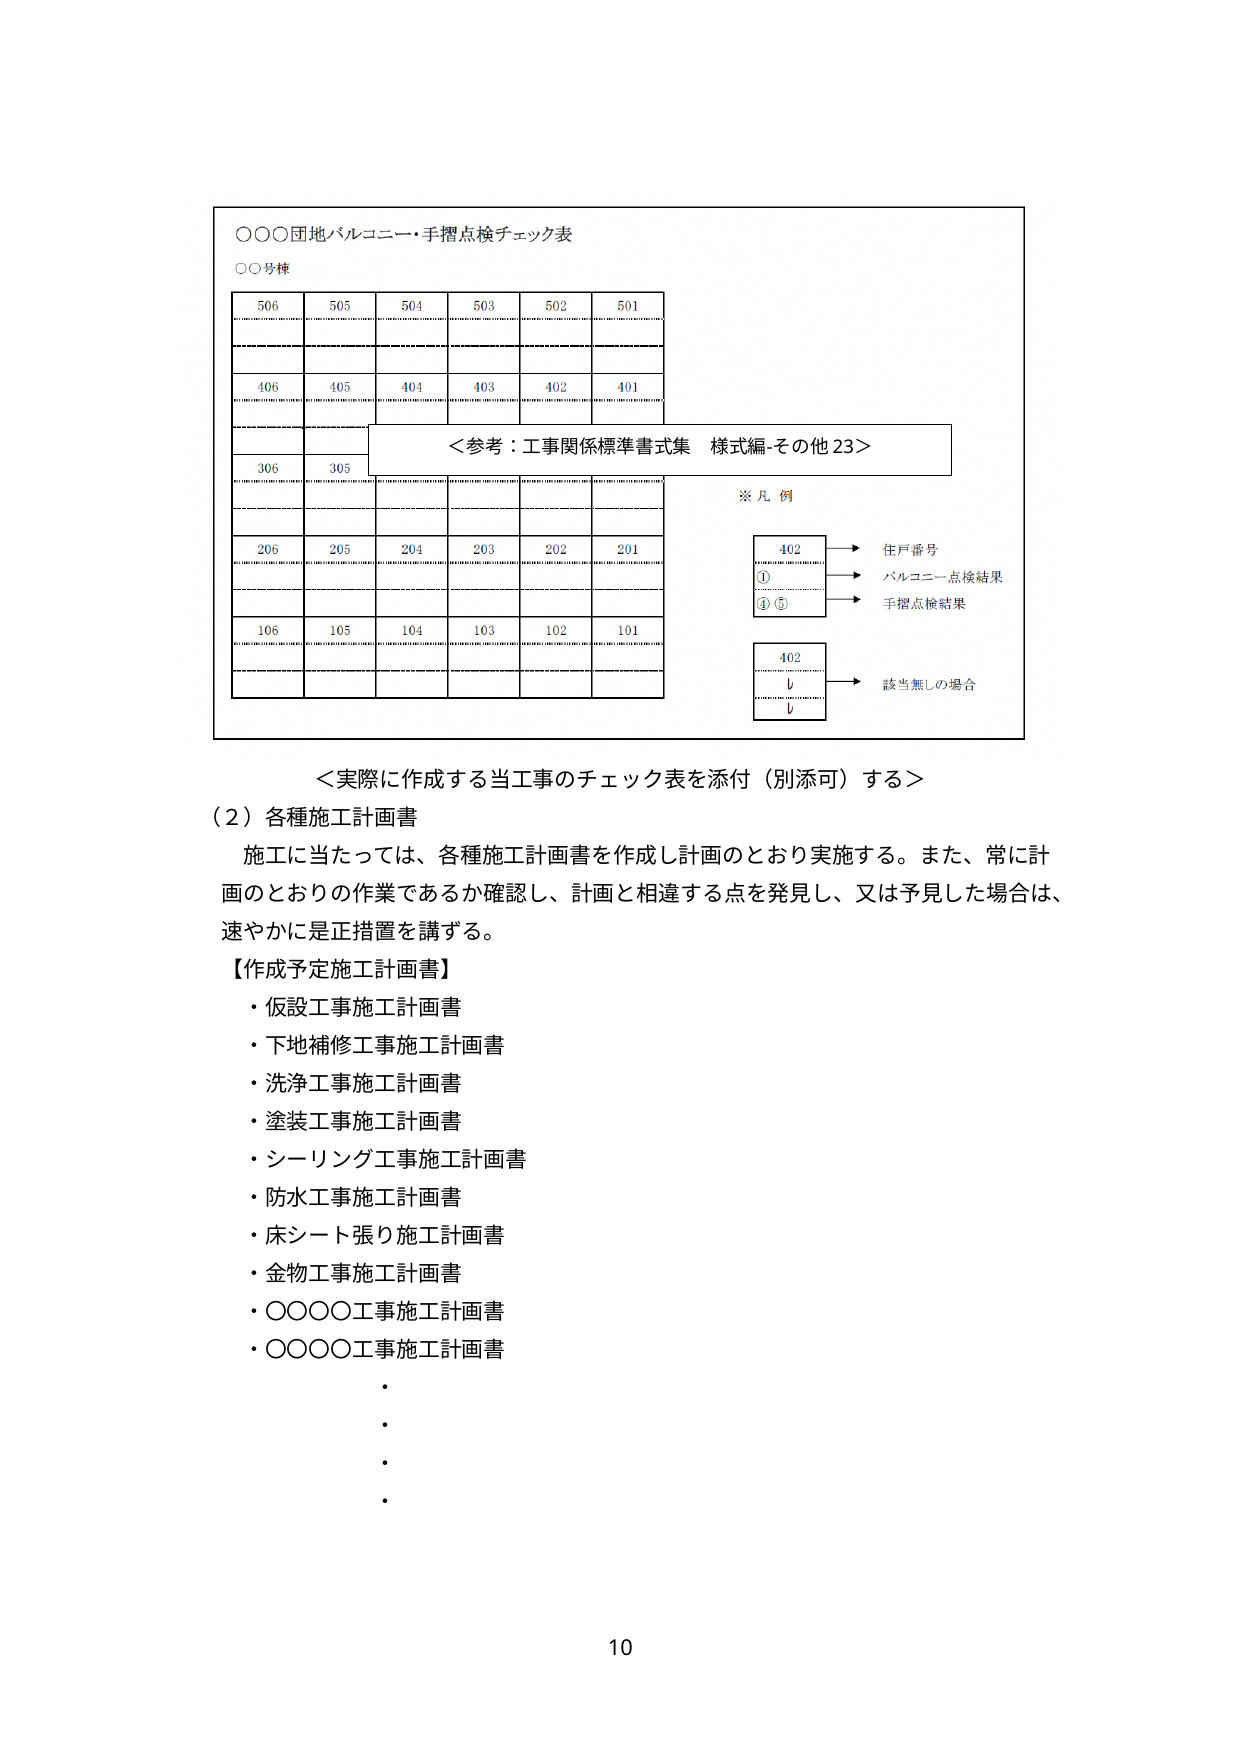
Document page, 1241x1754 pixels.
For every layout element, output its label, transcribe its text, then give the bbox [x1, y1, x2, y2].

text 施工に当たっては、各種施工計画書を作成し計画のとおり実施する。また、常に計画のとおりの作業であるか確認し、計画と相違する点を発見し、又は予見した場合は、速やかに是正措置を講ずる。 [177, 835, 1063, 949]
text ・〇〇〇〇工事施工計画書 [177, 1291, 1063, 1329]
text 【作成予定施工計画書】 [177, 949, 1063, 987]
text ＜実際に作成する当工事のチェック表を添付（別添可）する＞ [177, 759, 1063, 797]
text ・床シート張り施工計画書 [177, 1215, 1063, 1253]
text ・下地補修工事施工計画書 [177, 1025, 1063, 1063]
text ・金物工事施工計画書 [177, 1253, 1063, 1291]
text ・ [177, 1405, 1063, 1443]
text ・シーリング工事施工計画書 [177, 1139, 1063, 1177]
text ・ [177, 1443, 1063, 1481]
text （２）各種施工計画書 [177, 797, 1063, 835]
text ・仮設工事施工計画書 [177, 987, 1063, 1025]
text ・塗装工事施工計画書 [177, 1101, 1063, 1139]
picture [177, 188, 1063, 759]
text ・洗浄工事施工計画書 [177, 1063, 1063, 1101]
text ・〇〇〇〇工事施工計画書 [177, 1329, 1063, 1367]
text ・ [177, 1367, 1063, 1405]
text ・防水工事施工計画書 [177, 1177, 1063, 1215]
text ・ [177, 1481, 1063, 1519]
